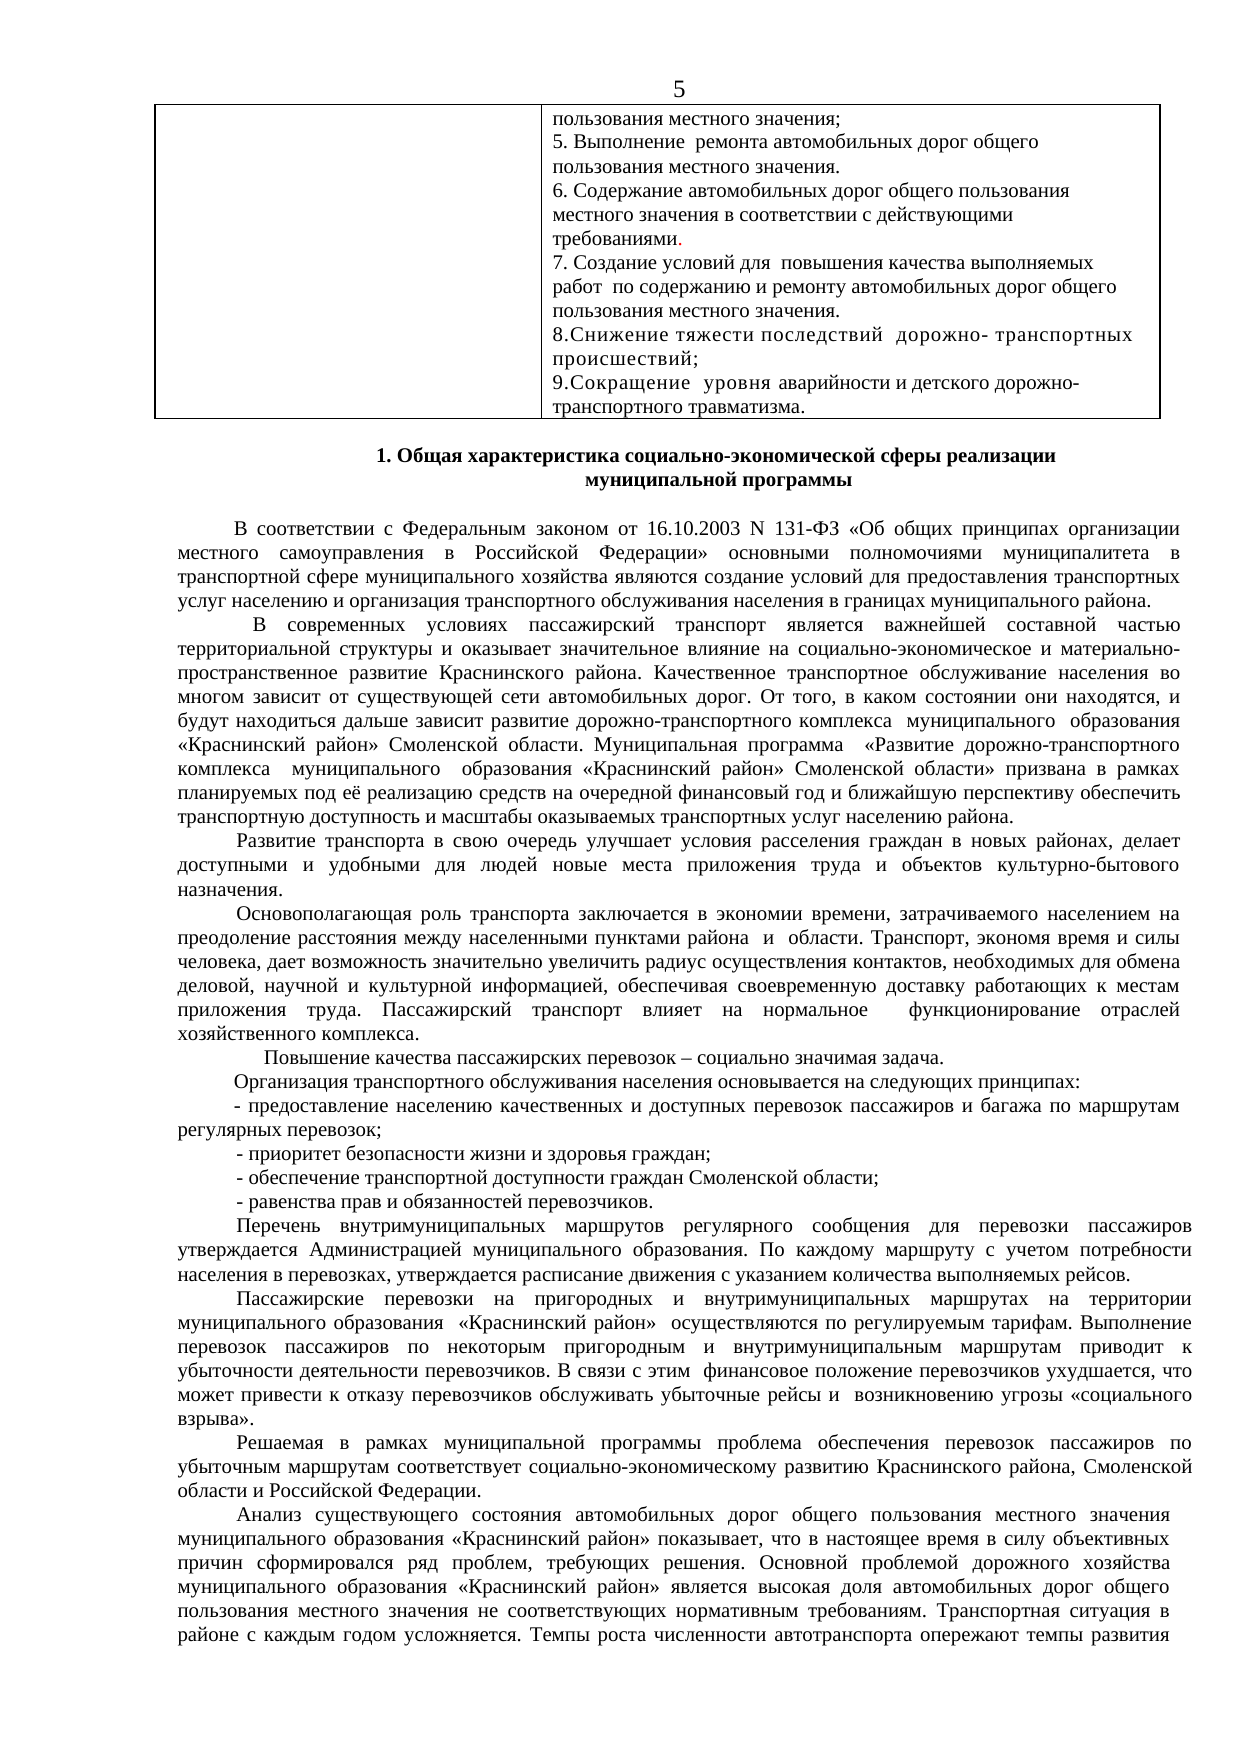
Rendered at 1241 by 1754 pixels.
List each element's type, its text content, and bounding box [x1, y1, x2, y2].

text Решаемая в рамках муниципальной программы проблема обеспечения перевозок пассажиров по убыточным маршрутам соответствует социально-экономическому развитию Краснинского района, Смоленской области и Российской Федерации. [177, 1430, 1193, 1502]
text - приоритет безопасности жизни и здоровья граждан; [177, 1141, 1193, 1165]
text - равенства прав и обязанностей перевозчиков. [177, 1189, 1193, 1213]
text Повышение качества пассажирских перевозок – социально значимая задача. [227, 1045, 1240, 1069]
text В соответствии с Федеральным законом от 16.10.2003 N 131-ФЗ «Об общих принципах организации местного самоуправления в Российской Федерации» основными полномочиями муниципалитета в транспортной сфере муниципального хозяйства являются создание условий для предоставления транспортных услуг населению и организация транспортного обслуживания населения в границах муниципального района. [177, 516, 1181, 612]
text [177, 1502, 1171, 1646]
text Основополагающая роль транспорта заключается в экономии времени, затрачиваемого населением на преодоление расстояния между населенными пунктами района и области. Транспорт, экономя время и силы человека, дает возможность значительно увеличить радиус осуществления контактов, необходимых для обмена деловой, научной и культурной информацией, обеспечивая своевременную доставку работающих к местам приложения труда. Пассажирский транспорт влияет на нормальное функционирование отраслей хозяйственного комплекса. [177, 901, 1181, 1045]
text Развитие транспорта в свою очередь улучшает условия расселения граждан в новых районах, делает доступными и удобными для людей новые места приложения труда и объектов культурно-бытового назначения. [177, 828, 1181, 901]
text 1. Общая характеристика социально-экономической сферы реализации [177, 443, 1181, 467]
text муниципальной программы [177, 467, 1181, 491]
text Перечень внутримуниципальных маршрутов регулярного сообщения для перевозки пассажиров утверждается Администрацией муниципального образования. По каждому маршруту с учетом потребности населения в перевозках, утверждается расписание движения с указанием количества выполняемых рейсов. [177, 1213, 1193, 1286]
text В современных условиях пассажирский транспорт является важнейшей составной частью территориальной структуры и оказывает значительное влияние на социально-экономическое и материально-пространственное развитие Краснинского района. Качественное транспортное обслуживание населения во многом зависит от существующей сети автомобильных дорог. От того, в каком состоянии они находятся, и будут находиться дальше зависит развитие дорожно-транспортного комплекса муниципального образования «Краснинский район» Смоленской области. Муниципальная программа «Развитие дорожно-транспортного комплекса муниципального образования «Краснинский район» Смоленской области» призвана в рамках планируемых под её реализацию средств на очередной финансовый год и ближайшую перспективу обеспечить транспортную доступность и масштабы оказываемых транспортных услуг населению района. [177, 612, 1181, 828]
text Пассажирские перевозки на пригородных и внутримуниципальных маршрутах на территории муниципального образования «Краснинский район» осуществляются по регулируемым тарифам. Выполнение перевозок пассажиров по некоторым пригородным и внутримуниципальным маршрутам приводит к убыточности деятельности перевозчиков. В связи с этим финансовое положение перевозчиков ухудшается, что может привести к отказу перевозчиков обслуживать убыточные рейсы и возникновению угрозы «социального взрыва». [177, 1286, 1193, 1430]
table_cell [156, 105, 541, 418]
text - обеспечение транспортной доступности граждан Смоленской области; [177, 1165, 1193, 1189]
text - предоставление населению качественных и доступных перевозок пассажиров и багажа по маршрутам регулярных перевозок; [177, 1093, 1181, 1141]
text Организация транспортного обслуживания населения основывается на следующих принципах: [177, 1069, 1181, 1093]
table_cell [542, 105, 1159, 418]
